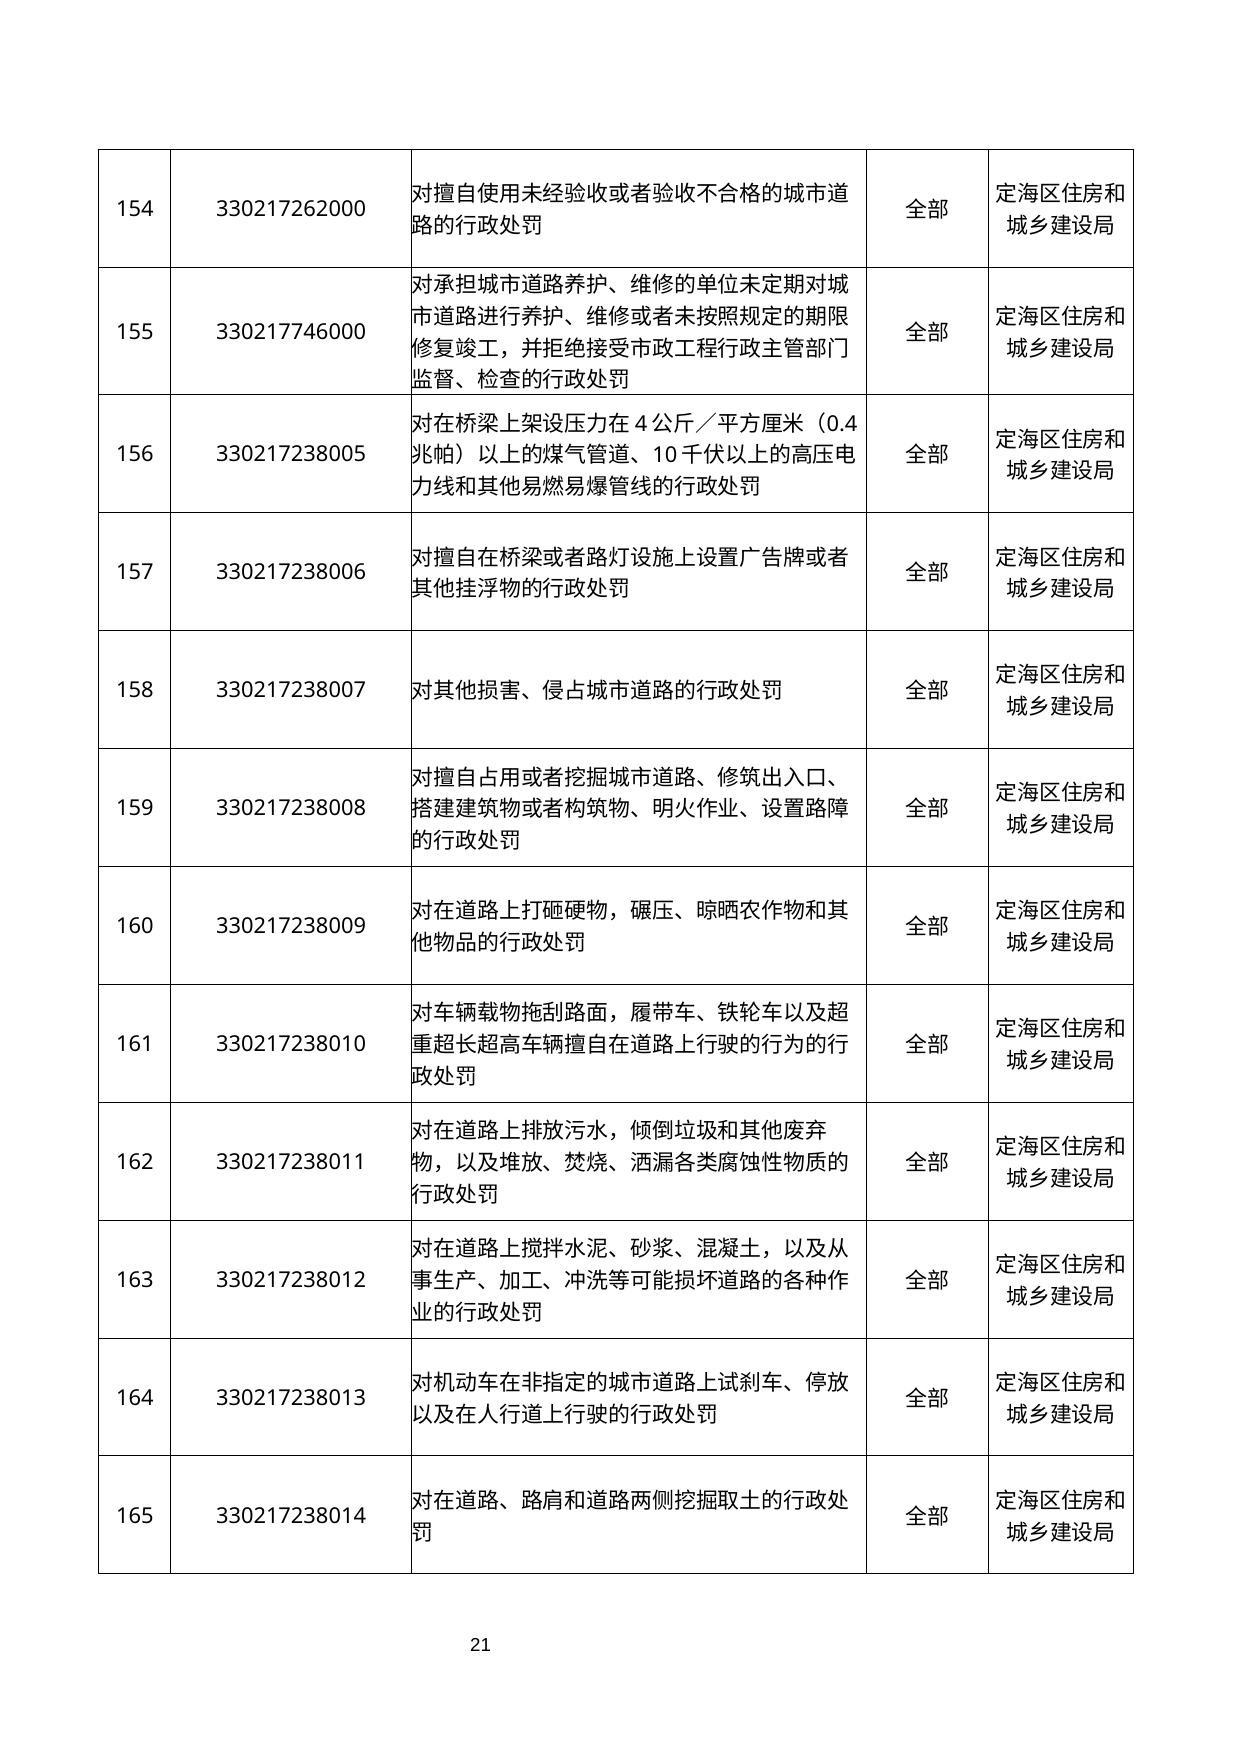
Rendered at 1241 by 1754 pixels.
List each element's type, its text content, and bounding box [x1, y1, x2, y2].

table_cell 对在道路上打砸硬物，碾压、晾晒农作物和其他物品的行政处罚 [412, 867, 866, 984]
table_cell 330217238010 [171, 985, 411, 1102]
table_cell 163 [99, 1221, 170, 1337]
table_cell 157 [99, 513, 170, 630]
table_cell 定海区住房和城乡建设局 [989, 1456, 1133, 1573]
table_cell 全部 [867, 513, 988, 630]
table_cell 164 [99, 1339, 170, 1455]
table_cell 160 [99, 867, 170, 984]
table_cell 对擅自使用未经验收或者验收不合格的城市道路的行政处罚 [412, 150, 866, 267]
table_cell 154 [99, 150, 170, 267]
table_cell 330217238009 [171, 867, 411, 984]
table_cell 对在道路上排放污水，倾倒垃圾和其他废弃物，以及堆放、焚烧、洒漏各类腐蚀性物质的行政处罚 [412, 1103, 866, 1219]
table_cell 330217238013 [171, 1339, 411, 1455]
table_cell 对在道路、路肩和道路两侧挖掘取土的行政处罚 [412, 1456, 866, 1573]
table_cell 全部 [867, 395, 988, 512]
table_cell 全部 [867, 1221, 988, 1337]
table_cell 全部 [867, 1339, 988, 1455]
table_cell 对擅自占用或者挖掘城市道路、修筑出入口、搭建建筑物或者构筑物、明火作业、设置路障的行政处罚 [412, 749, 866, 866]
table_cell 330217238008 [171, 749, 411, 866]
table_cell 330217262000 [171, 150, 411, 267]
table_cell 330217238014 [171, 1456, 411, 1573]
table_cell 全部 [867, 150, 988, 267]
table_cell 定海区住房和城乡建设局 [989, 513, 1133, 630]
table_cell 全部 [867, 631, 988, 748]
table_cell 330217238006 [171, 513, 411, 630]
table_cell 定海区住房和城乡建设局 [989, 395, 1133, 512]
table_cell 330217238011 [171, 1103, 411, 1219]
table_cell 156 [99, 395, 170, 512]
table_cell 定海区住房和城乡建设局 [989, 1339, 1133, 1455]
table_cell 330217238005 [171, 395, 411, 512]
table_cell 定海区住房和城乡建设局 [989, 749, 1133, 866]
table_cell 161 [99, 985, 170, 1102]
table_cell 定海区住房和城乡建设局 [989, 150, 1133, 267]
table_cell 330217238007 [171, 631, 411, 748]
table_cell 定海区住房和城乡建设局 [989, 631, 1133, 748]
table_cell 对车辆载物拖刮路面，履带车、铁轮车以及超重超长超高车辆擅自在道路上行驶的行为的行政处罚 [412, 985, 866, 1102]
table_cell 对在桥梁上架设压力在4公斤／平方厘米（0.4兆帕）以上的煤气管道、10千伏以上的高压电力线和其他易燃易爆管线的行政处罚 [412, 395, 866, 512]
table_cell 全部 [867, 985, 988, 1102]
table_cell 330217746000 [171, 268, 411, 394]
table_cell 对机动车在非指定的城市道路上试刹车、停放以及在人行道上行驶的行政处罚 [412, 1339, 866, 1455]
table_cell 全部 [867, 749, 988, 866]
table_cell 对承担城市道路养护、维修的单位未定期对城市道路进行养护、维修或者未按照规定的期限修复竣工，并拒绝接受市政工程行政主管部门监督、检查的行政处罚 [412, 268, 866, 394]
table_cell 全部 [867, 1103, 988, 1219]
table_cell 对其他损害、侵占城市道路的行政处罚 [412, 631, 866, 748]
table_cell 定海区住房和城乡建设局 [989, 268, 1133, 394]
table_cell 对在道路上搅拌水泥、砂浆、混凝土，以及从事生产、加工、冲洗等可能损坏道路的各种作业的行政处罚 [412, 1221, 866, 1337]
table_cell 全部 [867, 268, 988, 394]
table_cell 对擅自在桥梁或者路灯设施上设置广告牌或者其他挂浮物的行政处罚 [412, 513, 866, 630]
table_cell 定海区住房和城乡建设局 [989, 1221, 1133, 1337]
table_cell 159 [99, 749, 170, 866]
table_cell 155 [99, 268, 170, 394]
table_cell 定海区住房和城乡建设局 [989, 1103, 1133, 1219]
table_cell 158 [99, 631, 170, 748]
table_cell 定海区住房和城乡建设局 [989, 985, 1133, 1102]
table_cell 330217238012 [171, 1221, 411, 1337]
table_cell 全部 [867, 1456, 988, 1573]
table_cell 162 [99, 1103, 170, 1219]
table_cell 全部 [867, 867, 988, 984]
table_cell 165 [99, 1456, 170, 1573]
table_cell 定海区住房和城乡建设局 [989, 867, 1133, 984]
